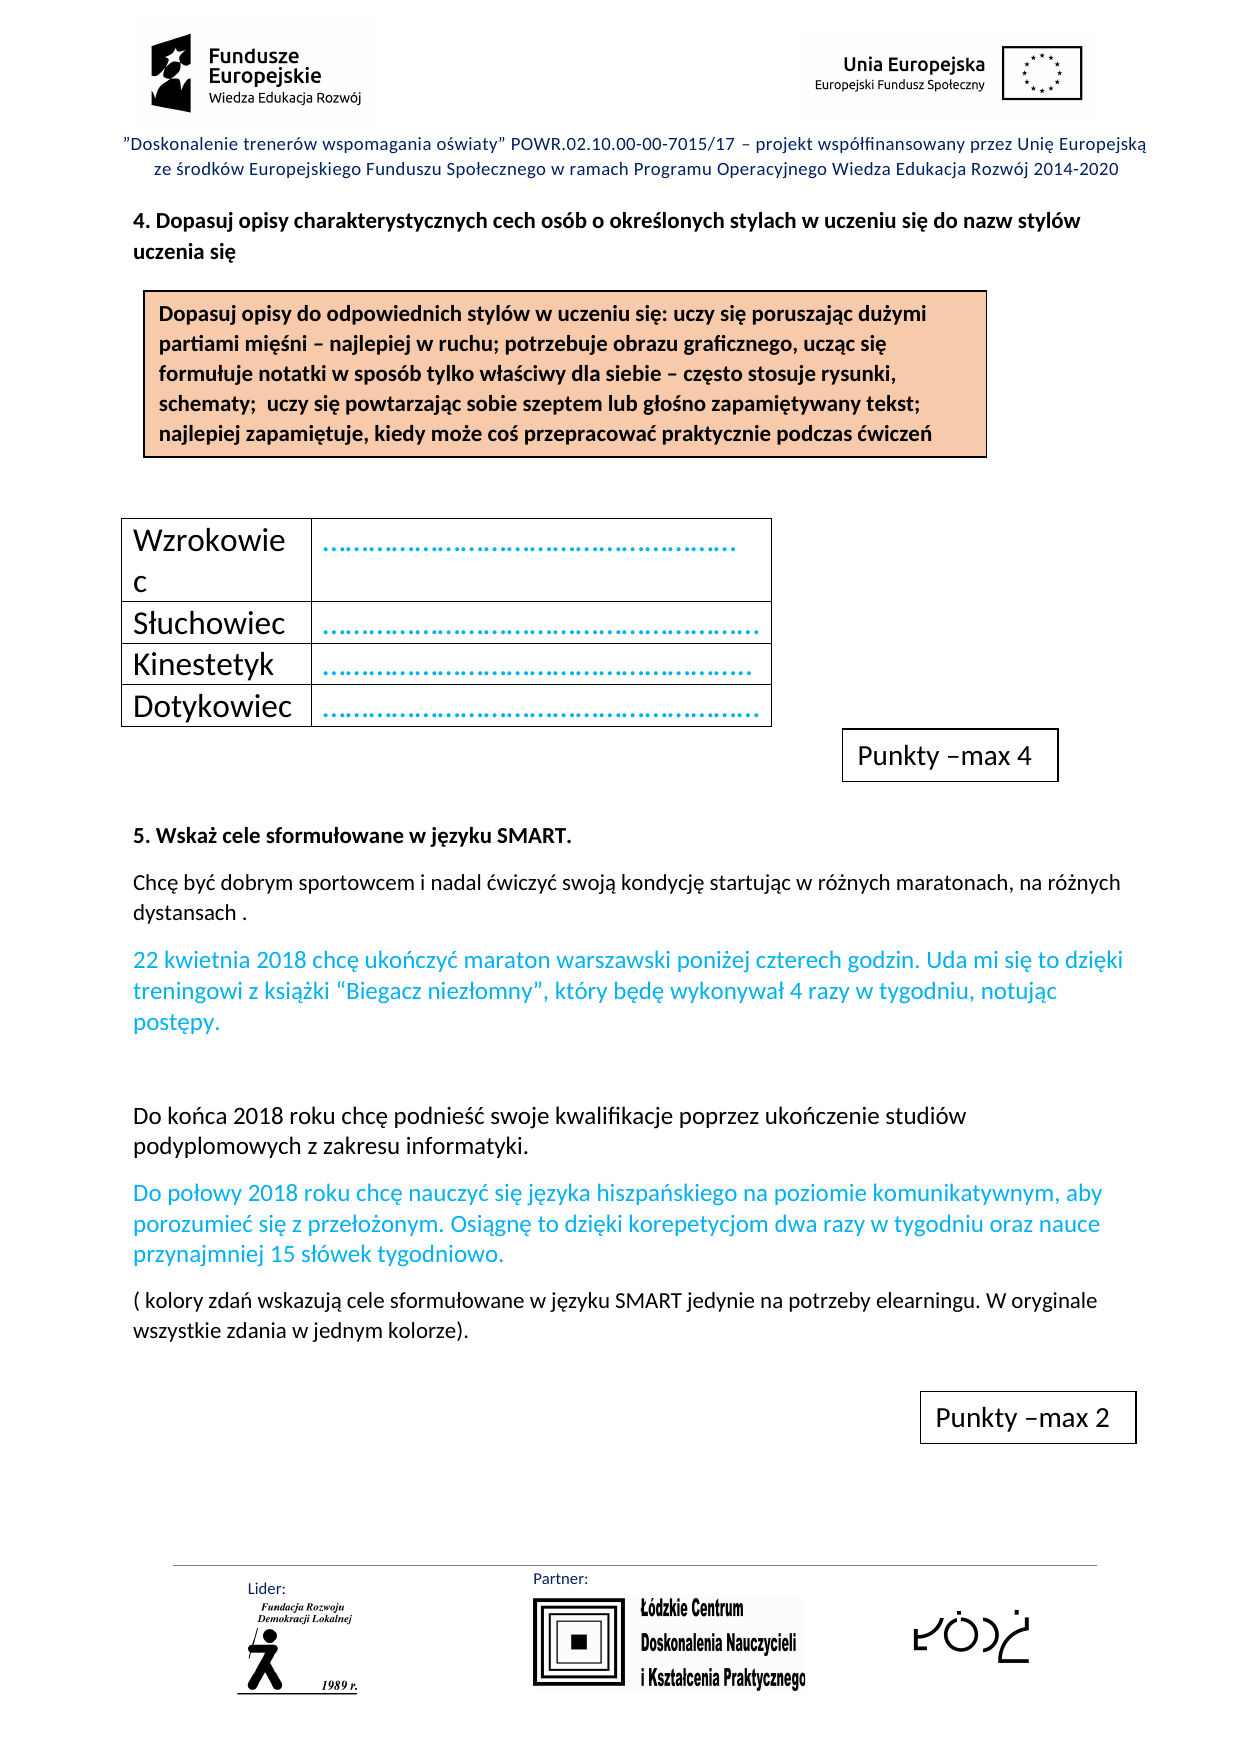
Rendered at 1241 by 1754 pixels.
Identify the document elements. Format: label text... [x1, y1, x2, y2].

text Chcę być dobrym sportowcem i nadal ćwiczyć swoją kondycję startując w różnych maratonach, na różnych dystansach . [133, 868, 1137, 926]
table_cell ………………………………………………… [312, 685, 771, 726]
table_cell Dotykowiec [122, 685, 311, 726]
text Do końca 2018 roku chcę podnieść swoje kwalifikacje poprzez ukończenie studiów podyplomowych z zakresu informatyki. [133, 1100, 1137, 1161]
text 4. Dopasuj opisy charakterystycznych cech osób o określonych stylach w uczeniu się do nazw stylów uczenia się [133, 207, 1137, 265]
text 22 kwietnia 2018 chcę ukończyć maraton warszawski poniżej czterech godzin. Uda mi się to dzięki treningowi z książki “Biegacz niezłomny”, który będę wykonywał 4 razy w tygodniu, notując postępy. [133, 945, 1137, 1036]
text 5. Wskaż cele sformułowane w języku SMART. [133, 821, 1137, 849]
table_cell Słuchowiec [122, 602, 311, 642]
table_header Wzrokowiec [122, 519, 311, 601]
text Do połowy 2018 roku chcę nauczyć się języka hiszpańskiego na poziomie komunikatywnym, aby porozumieć się z przełożonym. Osiągnę to dzięki korepetycjom dwa razy w tygodniu oraz nauce przynajmniej 15 słówek tygodniowo. [133, 1177, 1137, 1269]
table_cell Kinestetyk [122, 644, 311, 684]
picture [533, 1598, 805, 1691]
table_cell ………………………………………………… [312, 602, 771, 642]
text ( kolory zdań wskazują cele sformułowane w języku SMART jedynie na potrzeby elearningu. W oryginale wszystkie zdania w jednym kolorze). [133, 1286, 1137, 1344]
picture [132, 14, 380, 132]
table_cell ……………………………………………….. [312, 644, 771, 684]
table_header ……………………………………………… [312, 519, 771, 601]
picture [798, 28, 1100, 118]
